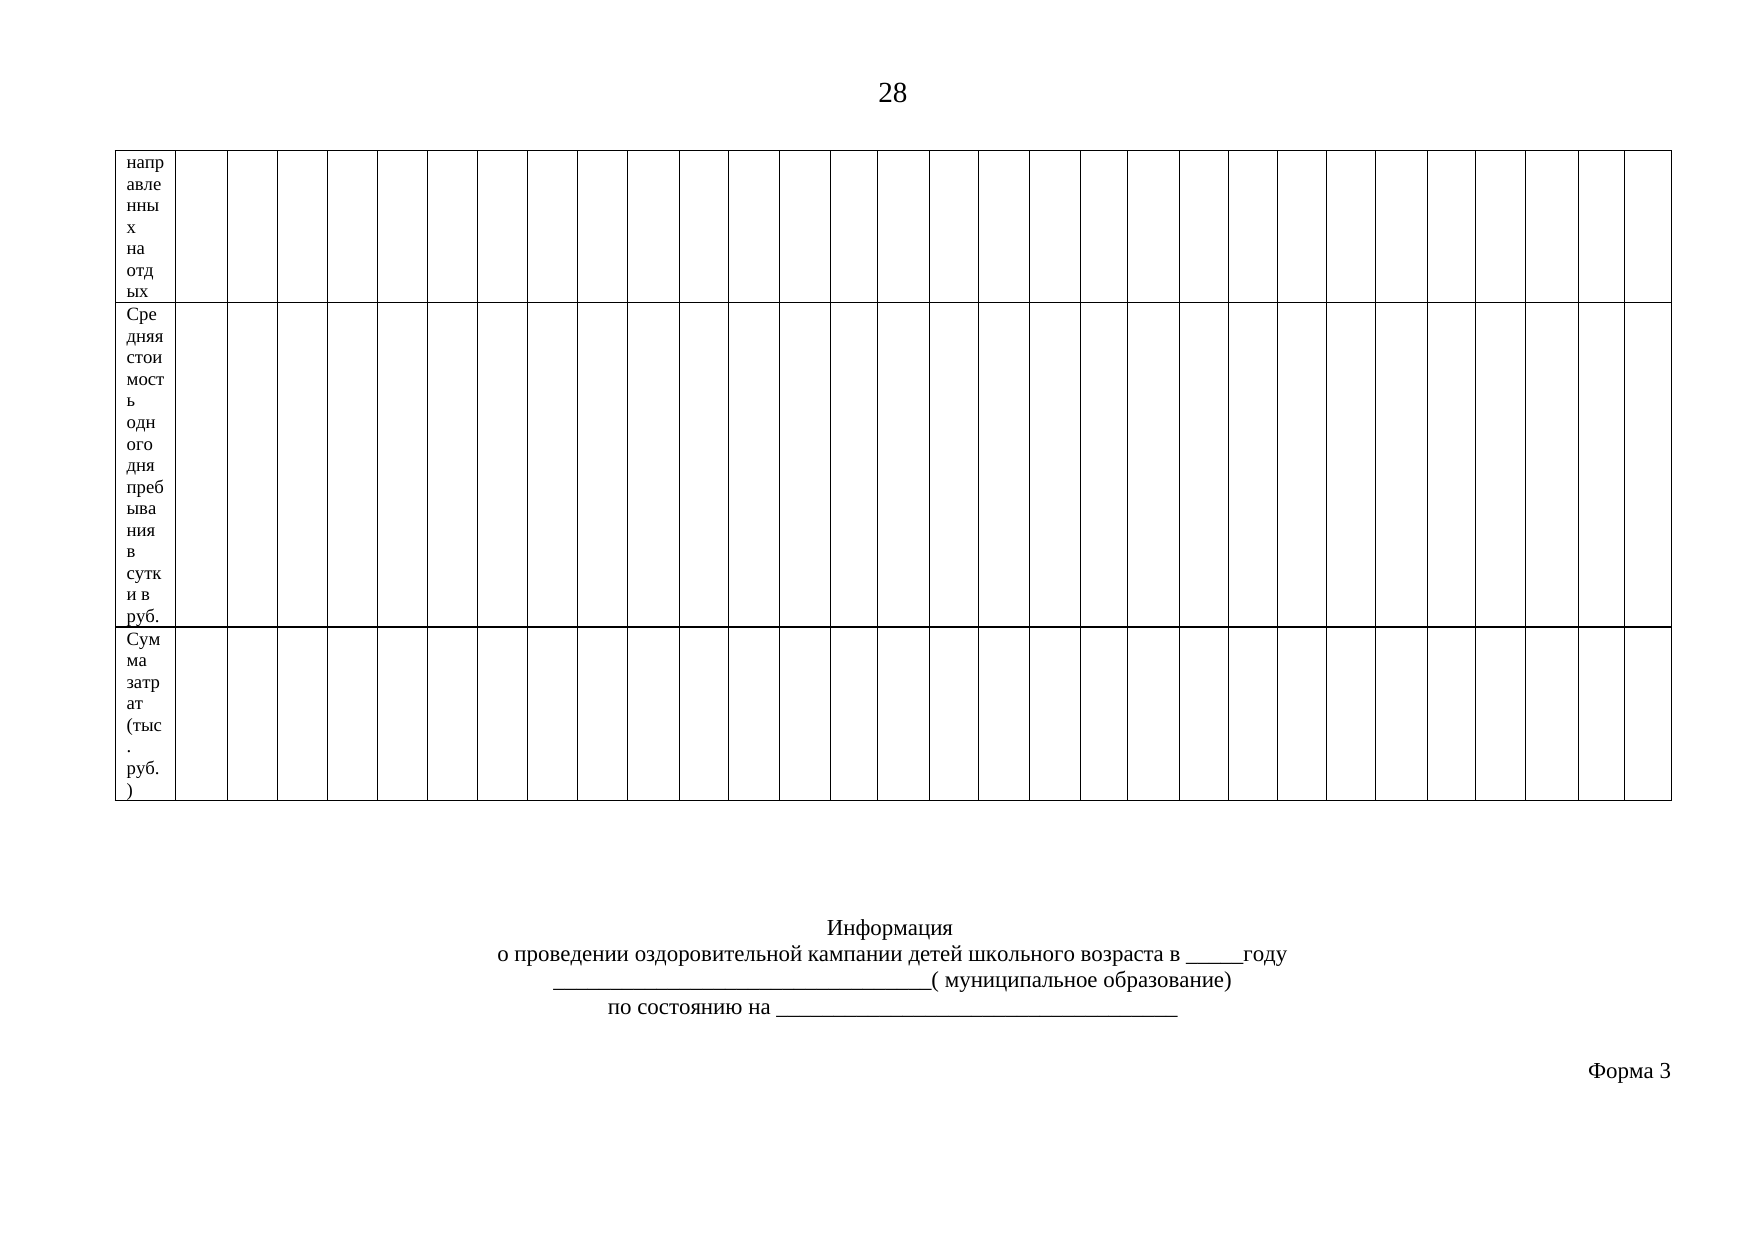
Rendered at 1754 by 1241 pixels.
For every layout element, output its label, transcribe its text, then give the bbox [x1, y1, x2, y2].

table_cell [1030, 151, 1080, 302]
table_cell [680, 628, 728, 800]
table_cell [1229, 628, 1277, 800]
table_cell [930, 151, 978, 302]
table_cell [228, 151, 277, 302]
table_cell [1278, 628, 1326, 800]
table_cell [478, 151, 527, 302]
table_cell [1376, 151, 1427, 302]
table_cell [1081, 628, 1127, 800]
table_cell [528, 151, 577, 302]
table_cell [1476, 151, 1525, 302]
table_cell [680, 151, 728, 302]
table_cell [1327, 628, 1375, 800]
table_cell [1526, 628, 1578, 800]
table_cell [1476, 303, 1525, 626]
table_cell Сумма затрат (тыс. руб.) [116, 628, 175, 800]
table_cell [680, 303, 728, 626]
text Форма 3 [114, 1057, 1671, 1083]
table_cell [176, 151, 227, 302]
table_cell [1579, 303, 1624, 626]
table_cell [930, 628, 978, 800]
table_cell [1526, 303, 1578, 626]
table_cell [1278, 151, 1326, 302]
table_cell [428, 303, 477, 626]
table_cell [831, 628, 877, 800]
table_cell [1128, 303, 1179, 626]
table_cell [528, 303, 577, 626]
table_cell [176, 303, 227, 626]
table_cell [1278, 303, 1326, 626]
table_cell [578, 303, 627, 626]
table_cell [278, 151, 327, 302]
table_cell [780, 151, 830, 302]
table_cell [831, 303, 877, 626]
table_cell [628, 628, 679, 800]
table_cell [1625, 151, 1671, 302]
table_cell [1030, 303, 1080, 626]
table_cell [831, 151, 877, 302]
table_cell [878, 303, 929, 626]
table_cell [578, 151, 627, 302]
table_cell [878, 628, 929, 800]
table_cell [1526, 151, 1578, 302]
table_cell [1327, 303, 1375, 626]
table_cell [116, 151, 175, 302]
subtitle Информация о проведении оздоровительной кампании детей школьного возраста в _____году _________________________________( муниципальное образование) по состоянию на ___________________________________ [114, 914, 1671, 1019]
table_cell [228, 628, 277, 800]
table_cell [478, 628, 527, 800]
table_cell [1625, 303, 1671, 626]
table_cell [878, 151, 929, 302]
table_cell [378, 303, 427, 626]
table_cell [328, 151, 377, 302]
table_cell [1428, 303, 1475, 626]
table_cell [1180, 628, 1228, 800]
table_cell [428, 151, 477, 302]
table_cell [328, 303, 377, 626]
table_cell [1579, 151, 1624, 302]
table_cell [1128, 151, 1179, 302]
table_cell [1376, 628, 1427, 800]
table_cell [1476, 628, 1525, 800]
table_cell [378, 151, 427, 302]
table_cell [1128, 628, 1179, 800]
table_cell [628, 303, 679, 626]
table_cell [428, 628, 477, 800]
table_cell [176, 628, 227, 800]
table_cell [1030, 628, 1080, 800]
table_cell [328, 628, 377, 800]
table_cell [1081, 303, 1127, 626]
table_cell [979, 151, 1029, 302]
table_cell [1428, 628, 1475, 800]
table_cell [729, 628, 779, 800]
table_cell [278, 628, 327, 800]
table_cell [528, 628, 577, 800]
table_cell [1229, 151, 1277, 302]
table_cell [780, 303, 830, 626]
table_cell [1428, 151, 1475, 302]
table_cell Средняя стоимость одного дня пребывания в сутки в руб. [116, 303, 175, 626]
table_cell [478, 303, 527, 626]
table_cell [1376, 303, 1427, 626]
table_cell [930, 303, 978, 626]
table_cell [780, 628, 830, 800]
table_cell [1180, 303, 1228, 626]
table_cell [1081, 151, 1127, 302]
table_cell [578, 628, 627, 800]
table_cell [1579, 628, 1624, 800]
table_cell [729, 151, 779, 302]
table_cell [1180, 151, 1228, 302]
table_cell [979, 303, 1029, 626]
table_cell [628, 151, 679, 302]
table_cell [729, 303, 779, 626]
table_cell [979, 628, 1029, 800]
table_cell [378, 628, 427, 800]
table_cell [1229, 303, 1277, 626]
table_cell [278, 303, 327, 626]
table_cell [228, 303, 277, 626]
table_cell [1327, 151, 1375, 302]
table_cell [1625, 628, 1671, 800]
